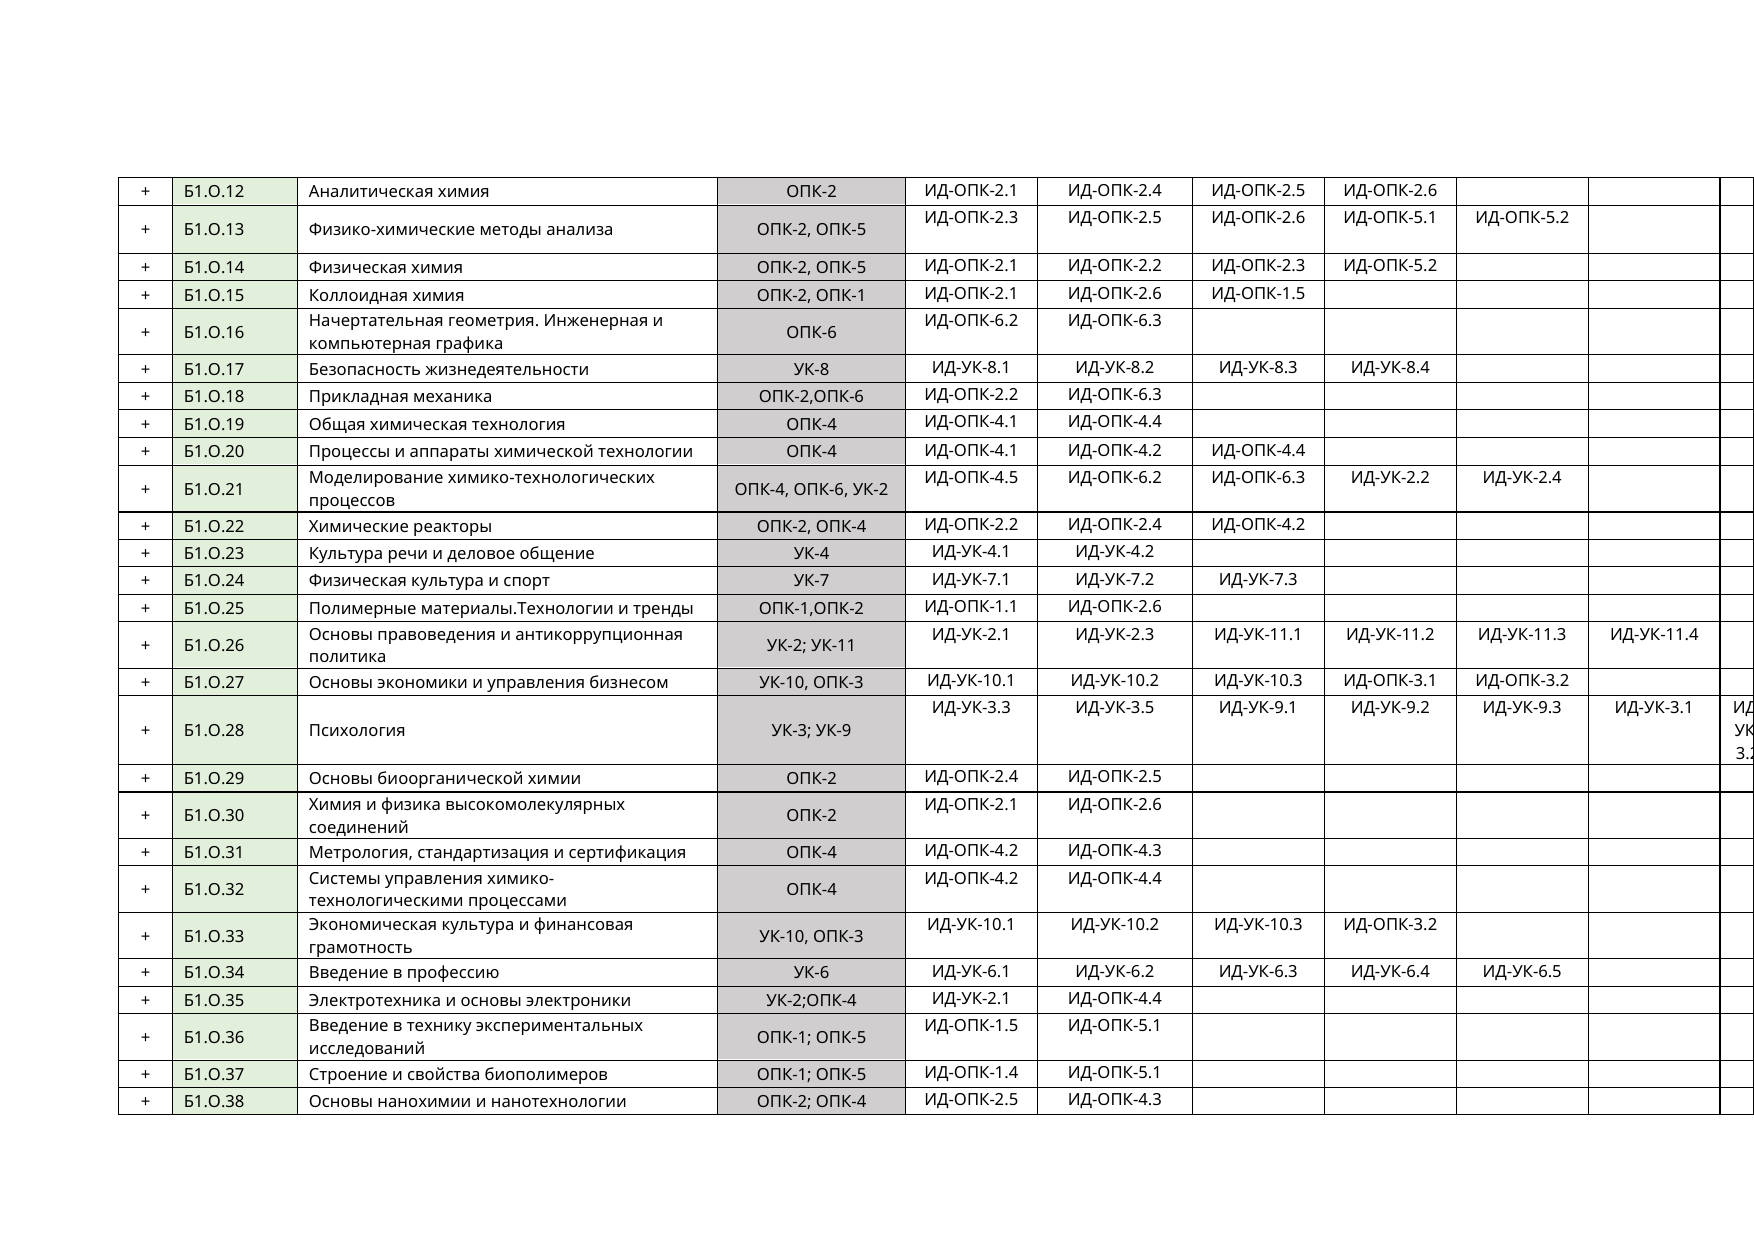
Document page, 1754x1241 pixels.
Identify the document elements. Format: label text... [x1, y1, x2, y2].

table_cell + [119, 793, 172, 838]
table_cell Общая химическая технология [298, 410, 717, 437]
table_cell [1589, 793, 1719, 838]
table_cell ОПК-2 [718, 793, 905, 838]
table_cell [1589, 355, 1719, 382]
table_cell Введение в профессию [298, 959, 717, 986]
table_cell Б1.О.15 [173, 281, 297, 308]
table_cell ОПК-2; ОПК-4 [718, 1088, 905, 1114]
table_cell Б1.О.13 [173, 206, 297, 253]
table_cell [1193, 410, 1324, 437]
table_cell ИД-ОПК-4.1 [906, 410, 1037, 437]
table_cell [1325, 383, 1456, 409]
table_cell [1193, 987, 1324, 1013]
table_cell [1589, 383, 1719, 409]
table_cell Б1.О.35 [173, 987, 297, 1013]
table_cell + [119, 540, 172, 566]
table_cell + [119, 438, 172, 464]
table_cell УК-6 [718, 959, 905, 986]
table_cell Б1.О.21 [173, 466, 297, 511]
table_cell ИД-УК-10.1 [906, 669, 1037, 695]
table_cell [1589, 254, 1719, 280]
table_cell ИД-ОПК-2.4 [906, 765, 1037, 791]
table_cell [1721, 438, 1753, 464]
table_cell [1457, 438, 1588, 464]
table_cell ИД-УК-6.2 [1038, 959, 1192, 986]
table_cell [1193, 765, 1324, 791]
table_cell ИД-ОПК-5.1 [1038, 1061, 1192, 1087]
table_cell ИД-УК-3.5 [1038, 696, 1192, 764]
table_cell ИД-ОПК-5.1 [1325, 206, 1456, 253]
table_cell [1721, 281, 1753, 308]
table_cell ИД-УК-8.1 [906, 355, 1037, 382]
table_cell ИД-ОПК-2.5 [906, 1088, 1037, 1114]
table_cell Безопасность жизнедеятельности [298, 355, 717, 382]
table_cell ИД-УК-7.1 [906, 567, 1037, 594]
table_cell [1721, 355, 1753, 382]
table_cell Электротехника и основы электроники [298, 987, 717, 1013]
table_cell УК-7 [718, 567, 905, 594]
table_cell Б1.О.36 [173, 1014, 297, 1059]
table_cell ИД-УК-10.3 [1193, 913, 1324, 958]
table_cell [1721, 793, 1753, 838]
table_cell ИД-ОПК-2.6 [1038, 281, 1192, 308]
table_cell ИД-ОПК-4.4 [1038, 410, 1192, 437]
table_cell ИД-ОПК-4.2 [906, 866, 1037, 912]
table_cell ОПК-2, ОПК-4 [718, 513, 905, 539]
table_cell + [119, 206, 172, 253]
table_cell Б1.О.14 [173, 254, 297, 280]
table_cell ИД-ОПК-2.1 [906, 281, 1037, 308]
table_cell ИД-УК-2.4 [1457, 466, 1588, 511]
table_cell [1325, 410, 1456, 437]
table_cell ИД-УК-10.2 [1038, 913, 1192, 958]
table_cell ИД-ОПК-4.2 [1193, 513, 1324, 539]
table_cell [1193, 839, 1324, 865]
table_cell ИД-ОПК-1.4 [906, 1061, 1037, 1087]
table_cell + [119, 669, 172, 695]
table_cell [1325, 793, 1456, 838]
table_cell [1325, 987, 1456, 1013]
table_cell ОПК-1,ОПК-2 [718, 595, 905, 621]
table_cell ИД-УК-6.4 [1325, 959, 1456, 986]
table_cell ИД-УК-2.1 [906, 987, 1037, 1013]
table_cell [1193, 595, 1324, 621]
table_cell [1193, 866, 1324, 912]
table_cell [1589, 839, 1719, 865]
table_cell Основы экономики и управления бизнесом [298, 669, 717, 695]
table_cell УК-2;ОПК-4 [718, 987, 905, 1013]
table_cell [1721, 765, 1753, 791]
table_cell ИД-УК-7.2 [1038, 567, 1192, 594]
table_cell ИД-ОПК-1.5 [1193, 281, 1324, 308]
table_cell [1457, 178, 1588, 204]
table_cell Б1.О.20 [173, 438, 297, 464]
table_cell [1325, 309, 1456, 354]
table_cell ИД-УК-9.1 [1193, 696, 1324, 764]
table_cell ИД-ОПК-2.4 [1038, 513, 1192, 539]
table_cell ИД-УК-11.3 [1457, 622, 1588, 667]
table_cell + [119, 281, 172, 308]
table_cell + [119, 355, 172, 382]
table_cell ИД-ОПК-2.2 [906, 513, 1037, 539]
table_cell ИД-ОПК-4.4 [1038, 987, 1192, 1013]
table_cell [1193, 383, 1324, 409]
table_cell [1721, 567, 1753, 594]
table_cell [1325, 866, 1456, 912]
table_cell [1589, 466, 1719, 511]
table_cell [1457, 309, 1588, 354]
table_cell [1457, 866, 1588, 912]
table_cell Системы управления химико-технологическими процессами [298, 866, 717, 912]
table_cell УК-10, ОПК-3 [718, 913, 905, 958]
table_cell [1589, 913, 1719, 958]
table_cell ИД-ОПК-6.3 [1193, 466, 1324, 511]
table_cell [1457, 254, 1588, 280]
table_cell Б1.О.30 [173, 793, 297, 838]
table_cell ИД-ОПК-4.2 [1038, 438, 1192, 464]
table_cell ОПК-2,ОПК-6 [718, 383, 905, 409]
table_cell [1721, 309, 1753, 354]
table_cell + [119, 309, 172, 354]
table_cell Введение в технику экспериментальных исследований [298, 1014, 717, 1059]
table_cell [1721, 959, 1753, 986]
table_cell [1589, 765, 1719, 791]
table_cell Строение и свойства биополимеров [298, 1061, 717, 1087]
table_cell [1721, 206, 1753, 253]
table_cell Б1.О.17 [173, 355, 297, 382]
table_cell ИД-ОПК-4.3 [1038, 839, 1192, 865]
table_cell Процессы и аппараты химической технологии [298, 438, 717, 464]
table_cell [1589, 438, 1719, 464]
table_cell Б1.О.26 [173, 622, 297, 667]
table_cell ИД-УК-2.2 [1325, 466, 1456, 511]
table_cell ИД-ОПК-2.3 [1193, 254, 1324, 280]
table_cell ОПК-1; ОПК-5 [718, 1061, 905, 1087]
table_cell [1457, 567, 1588, 594]
table_cell + [119, 1014, 172, 1059]
table_cell [1721, 383, 1753, 409]
table_cell + [119, 466, 172, 511]
table_cell [1721, 839, 1753, 865]
table_cell Физико-химические методы анализа [298, 206, 717, 253]
table_cell [1325, 513, 1456, 539]
table_cell Б1.О.34 [173, 959, 297, 986]
table_cell [1457, 410, 1588, 437]
table_cell ИД-УК-10.1 [906, 913, 1037, 958]
table_cell [1721, 1061, 1753, 1087]
table_cell [1193, 309, 1324, 354]
table_cell [1589, 410, 1719, 437]
table_cell ИД-ОПК-5.1 [1038, 1014, 1192, 1059]
table_cell ИД-УК-4.2 [1038, 540, 1192, 566]
table_cell ИД-ОПК-4.4 [1193, 438, 1324, 464]
table_cell УК-3; УК-9 [718, 696, 905, 764]
table_cell [1457, 839, 1588, 865]
table_cell + [119, 595, 172, 621]
table_cell ИД-ОПК-4.5 [906, 466, 1037, 511]
table_cell [1589, 567, 1719, 594]
table_cell [1589, 595, 1719, 621]
table_cell [1457, 1088, 1588, 1114]
table_cell [1721, 1014, 1753, 1059]
table_cell [1457, 987, 1588, 1013]
table_cell [1325, 1061, 1456, 1087]
table_cell ИД-ОПК-4.1 [906, 438, 1037, 464]
table_cell Моделирование химико-технологических процессов [298, 466, 717, 511]
table_cell + [119, 1088, 172, 1114]
table_cell [1457, 281, 1588, 308]
table_cell + [119, 765, 172, 791]
table_cell Б1.О.23 [173, 540, 297, 566]
table_cell + [119, 987, 172, 1013]
table_cell Аналитическая химия [298, 178, 717, 204]
table_cell ИД-ОПК-4.3 [1038, 1088, 1192, 1114]
table_cell [1589, 281, 1719, 308]
table_cell ИД-ОПК-3.2 [1325, 913, 1456, 958]
table_cell ИД-УК-2.1 [906, 622, 1037, 667]
table_cell [1325, 438, 1456, 464]
table_cell ИД-ОПК-2.5 [1038, 206, 1192, 253]
table_cell ИД-ОПК-6.2 [906, 309, 1037, 354]
table_cell ОПК-2 [718, 765, 905, 791]
table_cell + [119, 410, 172, 437]
table_cell [1721, 669, 1753, 695]
table_cell + [119, 913, 172, 958]
table_cell Основы правоведения и антикоррупционная политика [298, 622, 717, 667]
table_cell [1589, 866, 1719, 912]
table_cell [1721, 866, 1753, 912]
table_cell + [119, 178, 172, 204]
table_cell Б1.О.19 [173, 410, 297, 437]
table_cell + [119, 567, 172, 594]
table_cell ИД-УК-3.2 [1721, 696, 1753, 764]
table_cell Б1.О.25 [173, 595, 297, 621]
table_cell [1325, 839, 1456, 865]
table_cell Начертательная геометрия. Инженерная и компьютерная графика [298, 309, 717, 354]
table_cell [1721, 410, 1753, 437]
table_cell ИД-УК-10.2 [1038, 669, 1192, 695]
table_cell ИД-ОПК-2.4 [1038, 178, 1192, 204]
table_cell ИД-ОПК-2.2 [1038, 254, 1192, 280]
table_cell ОПК-2 [718, 178, 905, 204]
table_cell [1721, 178, 1753, 204]
table_cell + [119, 959, 172, 986]
table_cell ИД-ОПК-1.1 [906, 595, 1037, 621]
table_cell Экономическая культура и финансовая грамотность [298, 913, 717, 958]
table_cell [1193, 1061, 1324, 1087]
table_cell ИД-ОПК-2.6 [1193, 206, 1324, 253]
table_cell Б1.О.32 [173, 866, 297, 912]
table_cell Основы нанохимии и нанотехнологии [298, 1088, 717, 1114]
table_cell [1193, 540, 1324, 566]
table_cell [1457, 383, 1588, 409]
table_cell ИД-УК-2.3 [1038, 622, 1192, 667]
table_cell [1589, 513, 1719, 539]
table_cell [1589, 987, 1719, 1013]
table_cell Б1.О.16 [173, 309, 297, 354]
table_cell [1457, 355, 1588, 382]
table_cell Б1.О.31 [173, 839, 297, 865]
table_cell [1589, 540, 1719, 566]
table_cell ИД-ОПК-2.5 [1193, 178, 1324, 204]
table_cell ИД-ОПК-2.1 [906, 793, 1037, 838]
table_cell Физическая химия [298, 254, 717, 280]
table_cell ИД-ОПК-6.3 [1038, 309, 1192, 354]
table_cell Б1.О.29 [173, 765, 297, 791]
table_cell ОПК-4, ОПК-6, УК-2 [718, 466, 905, 511]
table_cell ИД-ОПК-2.1 [906, 178, 1037, 204]
table_cell [1325, 595, 1456, 621]
table_cell ИД-УК-9.3 [1457, 696, 1588, 764]
table_cell [1589, 959, 1719, 986]
table_cell ИД-ОПК-2.1 [906, 254, 1037, 280]
table_cell ОПК-2, ОПК-1 [718, 281, 905, 308]
table_cell [1193, 1088, 1324, 1114]
table_cell [1721, 595, 1753, 621]
table_cell ИД-УК-8.2 [1038, 355, 1192, 382]
table_cell [1589, 669, 1719, 695]
table_cell ИД-УК-9.2 [1325, 696, 1456, 764]
table_cell Б1.О.28 [173, 696, 297, 764]
table_cell [1457, 595, 1588, 621]
table_cell [1589, 1088, 1719, 1114]
table_cell Психология [298, 696, 717, 764]
table_cell Химические реакторы [298, 513, 717, 539]
table_cell Коллоидная химия [298, 281, 717, 308]
table_cell ИД-УК-11.1 [1193, 622, 1324, 667]
table_cell ОПК-4 [718, 839, 905, 865]
table_cell ОПК-1; ОПК-5 [718, 1014, 905, 1059]
table_cell ИД-УК-6.1 [906, 959, 1037, 986]
table_cell ОПК-4 [718, 866, 905, 912]
table_cell УК-8 [718, 355, 905, 382]
table_cell [1589, 206, 1719, 253]
table_cell ИД-УК-6.5 [1457, 959, 1588, 986]
table_cell + [119, 622, 172, 667]
table_cell Полимерные материалы.Технологии и тренды [298, 595, 717, 621]
table_cell Б1.О.12 [173, 178, 297, 204]
table_cell ОПК-2, ОПК-5 [718, 206, 905, 253]
table_cell [1721, 987, 1753, 1013]
table_cell УК-10, ОПК-3 [718, 669, 905, 695]
table_cell + [119, 839, 172, 865]
table_cell Основы биоорганической химии [298, 765, 717, 791]
table_cell Б1.О.38 [173, 1088, 297, 1114]
table_cell ИД-ОПК-5.2 [1457, 206, 1588, 253]
table_cell [1325, 281, 1456, 308]
table_cell [1325, 1014, 1456, 1059]
table_cell [1193, 793, 1324, 838]
table_cell [1721, 513, 1753, 539]
table_cell ОПК-6 [718, 309, 905, 354]
table_cell Культура речи и деловое общение [298, 540, 717, 566]
table_cell ИД-ОПК-2.6 [1038, 595, 1192, 621]
table_cell ИД-УК-3.1 [1589, 696, 1719, 764]
table_cell [1589, 178, 1719, 204]
table_cell [1457, 513, 1588, 539]
table_cell ИД-ОПК-4.2 [906, 839, 1037, 865]
table_cell [1457, 540, 1588, 566]
table_cell ИД-ОПК-6.3 [1038, 383, 1192, 409]
table_cell [1589, 309, 1719, 354]
table_cell ИД-УК-11.2 [1325, 622, 1456, 667]
table_cell [1721, 254, 1753, 280]
table_cell [1721, 913, 1753, 958]
table_cell [1457, 1061, 1588, 1087]
table_cell ИД-УК-6.3 [1193, 959, 1324, 986]
table_cell [1721, 540, 1753, 566]
table_cell УК-2; УК-11 [718, 622, 905, 667]
table_cell [1457, 793, 1588, 838]
table_cell [1457, 913, 1588, 958]
table_cell [1193, 1014, 1324, 1059]
table_cell [1457, 1014, 1588, 1059]
table_cell ИД-УК-4.1 [906, 540, 1037, 566]
table_cell ИД-УК-8.4 [1325, 355, 1456, 382]
table_cell [1721, 466, 1753, 511]
table_cell [1721, 622, 1753, 667]
table_cell ИД-УК-3.3 [906, 696, 1037, 764]
table_cell [1721, 1088, 1753, 1114]
table_cell [1325, 540, 1456, 566]
table_cell [1325, 1088, 1456, 1114]
table_cell [1325, 765, 1456, 791]
table_cell ИД-ОПК-4.4 [1038, 866, 1192, 912]
table_cell ИД-ОПК-6.2 [1038, 466, 1192, 511]
table_cell ОПК-4 [718, 410, 905, 437]
table_cell [1457, 765, 1588, 791]
table_cell ИД-ОПК-3.2 [1457, 669, 1588, 695]
table_cell ИД-УК-10.3 [1193, 669, 1324, 695]
table_cell УК-4 [718, 540, 905, 566]
table_cell [1589, 1061, 1719, 1087]
table_cell [1325, 567, 1456, 594]
table_cell Б1.О.33 [173, 913, 297, 958]
table_cell Метрология, стандартизация и сертификация [298, 839, 717, 865]
table_cell Б1.О.24 [173, 567, 297, 594]
table_cell ИД-УК-7.3 [1193, 567, 1324, 594]
table_cell ИД-ОПК-1.5 [906, 1014, 1037, 1059]
table_cell [1589, 1014, 1719, 1059]
table_cell ИД-ОПК-2.3 [906, 206, 1037, 253]
table_cell + [119, 696, 172, 764]
table_cell ИД-ОПК-5.2 [1325, 254, 1456, 280]
table_cell ИД-УК-8.3 [1193, 355, 1324, 382]
table_cell Физическая культура и спорт [298, 567, 717, 594]
table_cell ИД-УК-11.4 [1589, 622, 1719, 667]
table_cell Б1.О.18 [173, 383, 297, 409]
table_cell + [119, 1061, 172, 1087]
table_cell Б1.О.22 [173, 513, 297, 539]
table_cell ОПК-4 [718, 438, 905, 464]
table_cell Б1.О.37 [173, 1061, 297, 1087]
table_cell Б1.О.27 [173, 669, 297, 695]
table_cell ИД-ОПК-2.6 [1325, 178, 1456, 204]
table_cell + [119, 383, 172, 409]
table_cell Химия и физика высокомолекулярных соединений [298, 793, 717, 838]
table_cell ИД-ОПК-3.1 [1325, 669, 1456, 695]
table_cell ИД-ОПК-2.5 [1038, 765, 1192, 791]
table_cell + [119, 513, 172, 539]
table_cell ОПК-2, ОПК-5 [718, 254, 905, 280]
table_cell + [119, 254, 172, 280]
table_cell ИД-ОПК-2.2 [906, 383, 1037, 409]
table_cell ИД-ОПК-2.6 [1038, 793, 1192, 838]
table_cell + [119, 866, 172, 912]
table_cell Прикладная механика [298, 383, 717, 409]
